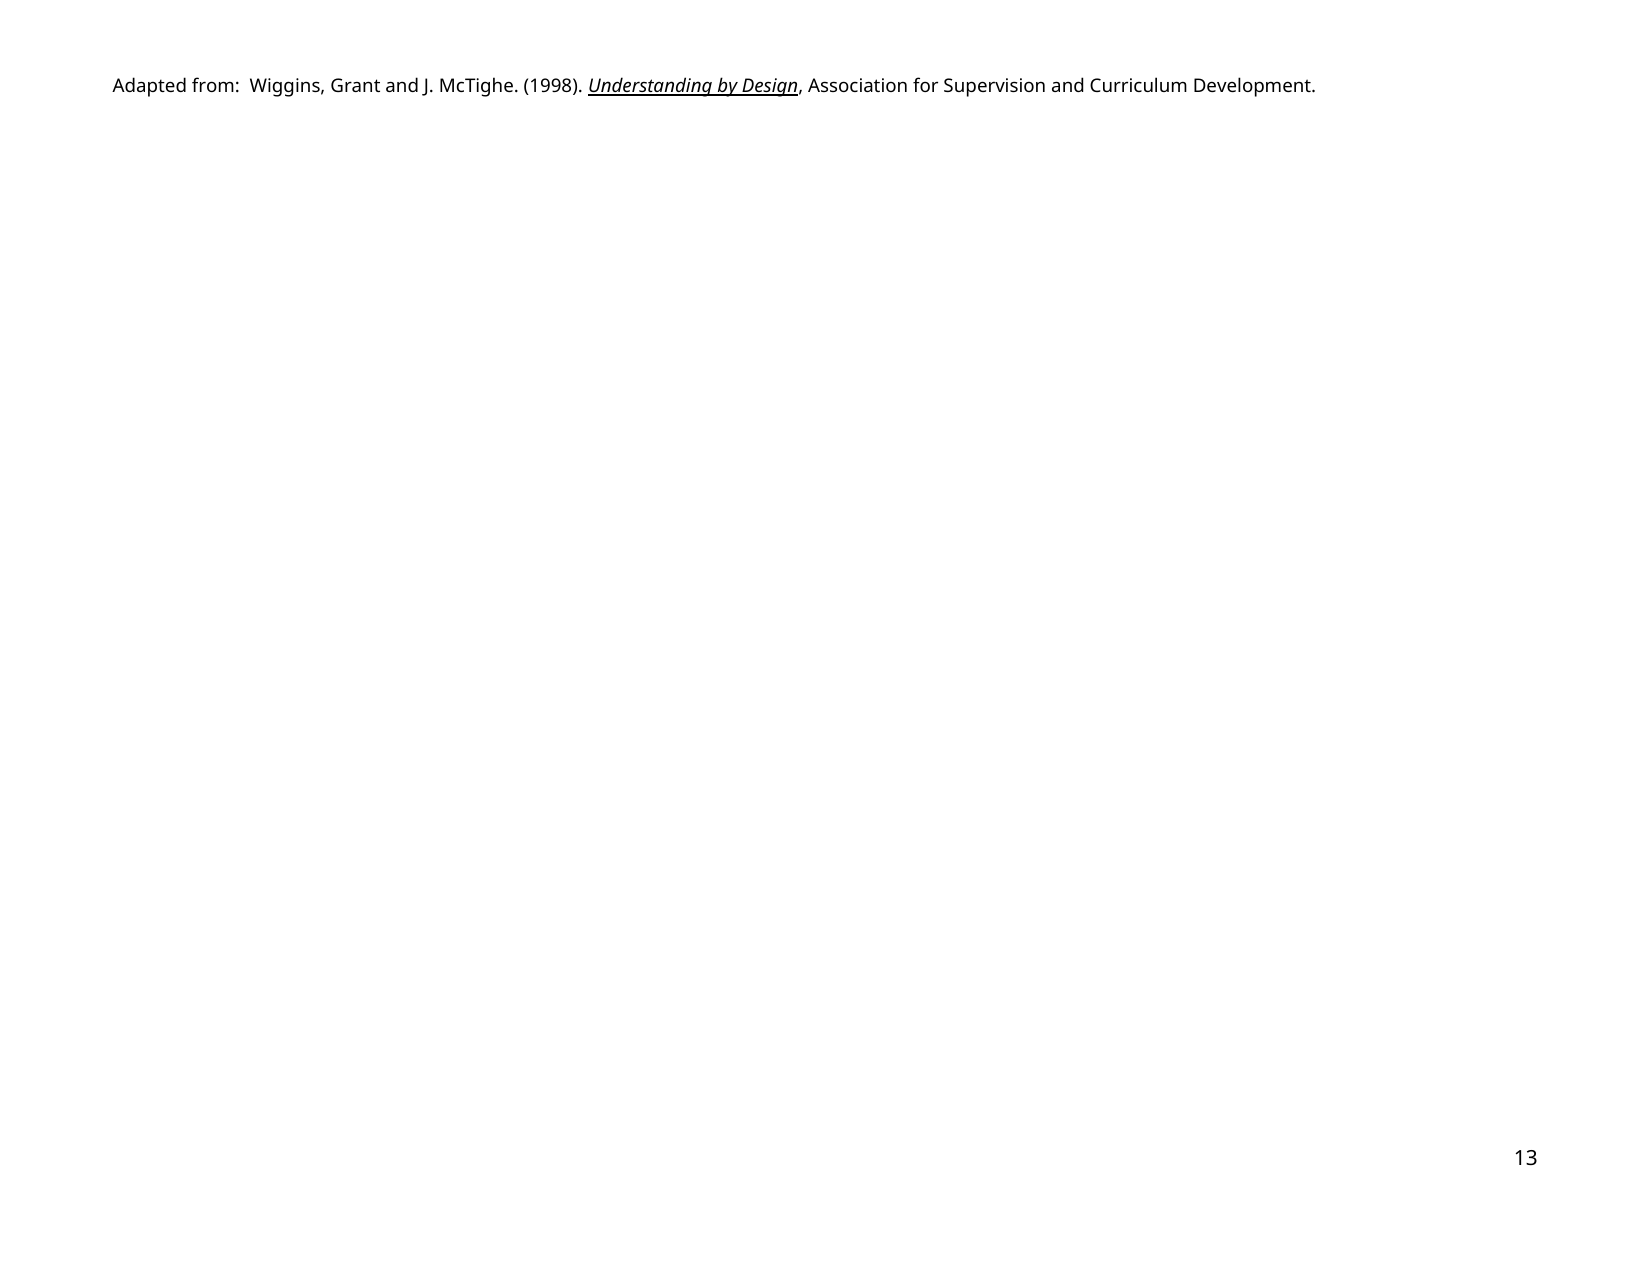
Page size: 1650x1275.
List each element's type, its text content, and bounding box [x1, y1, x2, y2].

text Adapted from: Wiggins, Grant and J. McTighe. (1998). Understanding by Design, Association for Supervision and Curriculum Development. [112, 73, 1537, 98]
